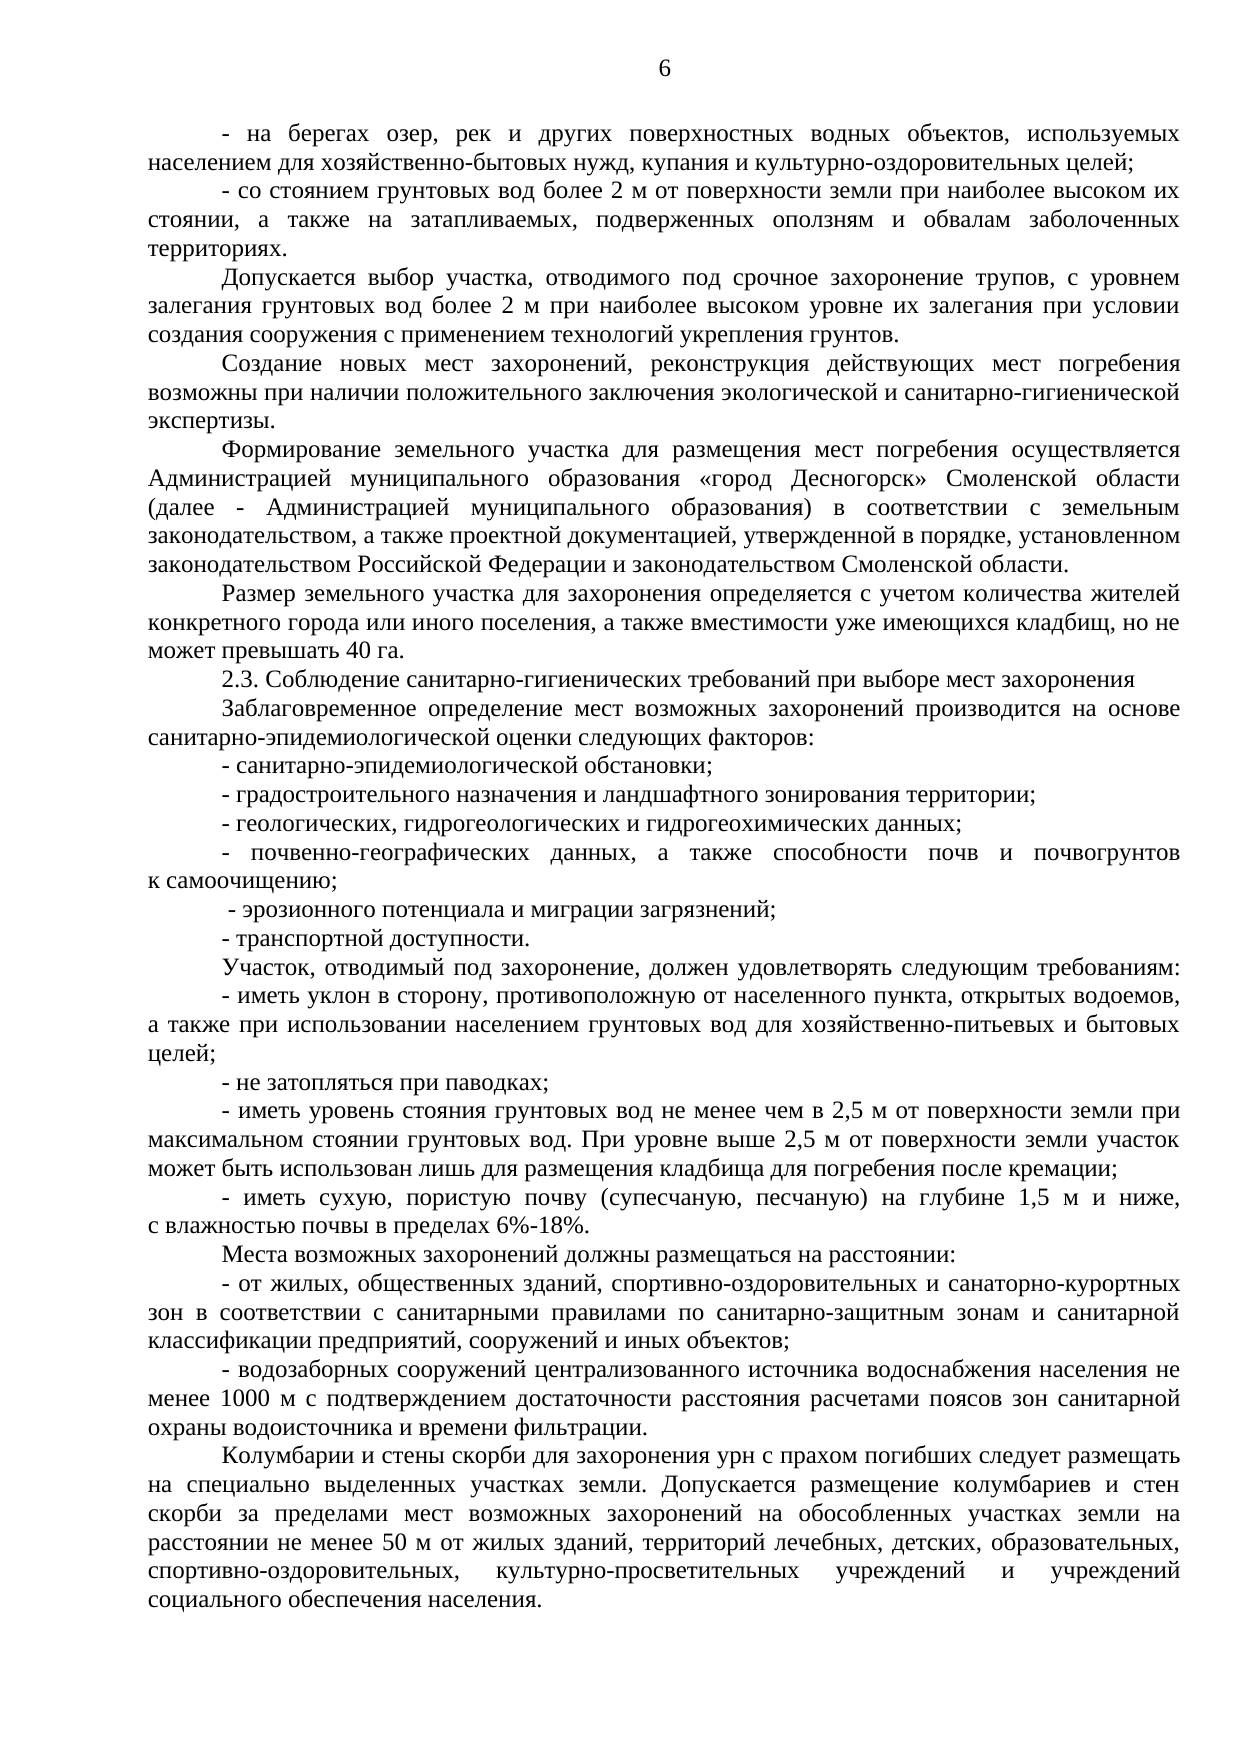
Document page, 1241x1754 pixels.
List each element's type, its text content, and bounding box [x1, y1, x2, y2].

text - иметь сухую, пористую почву (супесчаную, песчаную) на глубине 1,5 м и ниже, с влажностью почвы в пределах 6%-18%. [148, 1182, 1181, 1239]
text Участок, отводимый под захоронение, должен удовлетворять следующим требованиям: - иметь уклон в сторону, противоположную от населенного пункта, открытых водоемов, а также при использовании населением грунтовых вод для хозяйственно-питьевых и бытовых целей; - не затопляться при паводках; [148, 952, 1181, 1096]
text 2.3. Соблюдение санитарно-гигиенических требований при выборе мест захоронения [148, 664, 1181, 693]
text - эрозионного потенциала и миграции загрязнений; [148, 894, 1181, 923]
text - иметь уровень стояния грунтовых вод не менее чем в 2,5 м от поверхности земли при максимальном стоянии грунтовых вод. При уровне выше 2,5 м от поверхности земли участок может быть использован лишь для размещения кладбища для погребения после кремации; [148, 1096, 1181, 1182]
text - градостроительного назначения и ландшафтного зонирования территории; [148, 779, 1181, 808]
text - водозаборных сооружений централизованного источника водоснабжения населения не менее 1000 м с подтверждением достаточности расстояния расчетами поясов зон санитарной охраны водоисточника и времени фильтрации. [148, 1354, 1181, 1441]
text - на берегах озер, рек и других поверхностных водных объектов, используемых населением для хозяйственно-бытовых нужд, купания и культурно-оздоровительных целей; [148, 118, 1181, 176]
text - почвенно-географических данных, а также способности почв и почвогрунтов к самоочищению; [148, 837, 1181, 894]
text Создание новых мест захоронений, реконструкция действующих мест погребения возможны при наличии положительного заключения экологической и санитарно-гигиенической экспертизы. Формирование земельного участка для размещения мест погребения осуществляется Администрацией муниципального образования «город Десногорск» Смоленской области (далее - Администрацией муниципального образования) в соответствии с земельным законодательством, а также проектной документацией, утвержденной в порядке, установленном законодательством Российской Федерации и законодательством Смоленской области. [148, 348, 1181, 578]
text - транспортной доступности. [148, 923, 1181, 952]
text Места возможных захоронений должны размещаться на расстоянии: [148, 1239, 1181, 1268]
text Колумбарии и стены скорби для захоронения урн с прахом погибших следует размещать на специально выделенных участках земли. Допускается размещение колумбариев и стен скорби за пределами мест возможных захоронений на обособленных участках земли на расстоянии не менее 50 м от жилых зданий, территорий лечебных, детских, образовательных, спортивно-оздоровительных, культурно-просветительных учреждений и учреждений социального обеспечения населения. [148, 1441, 1181, 1613]
text - от жилых, общественных зданий, спортивно-оздоровительных и санаторно-курортных зон в соответствии с санитарными правилами по санитарно-защитным зонам и санитарной классификации предприятий, сооружений и иных объектов; [148, 1268, 1181, 1354]
text - со стоянием грунтовых вод более 2 м от поверхности земли при наиболее высоком их стоянии, а также на затапливаемых, подверженных оползням и обвалам заболоченных территориях. Допускается выбор участка, отводимого под срочное захоронение трупов, с уровнем залегания грунтовых вод более 2 м при наиболее высоком уровне их залегания при условии создания сооружения с применением технологий укрепления грунтов. [148, 176, 1181, 348]
text Заблаговременное определение мест возможных захоронений производится на основе санитарно-эпидемиологической оценки следующих факторов: [148, 693, 1181, 751]
text Размер земельного участка для захоронения определяется с учетом количества жителей конкретного города или иного поселения, а также вместимости уже имеющихся кладбищ, но не может превышать 40 га. [148, 578, 1181, 664]
text - санитарно-эпидемиологической обстановки; [148, 751, 1181, 779]
text - геологических, гидрогеологических и гидрогеохимических данных; [148, 808, 1181, 837]
